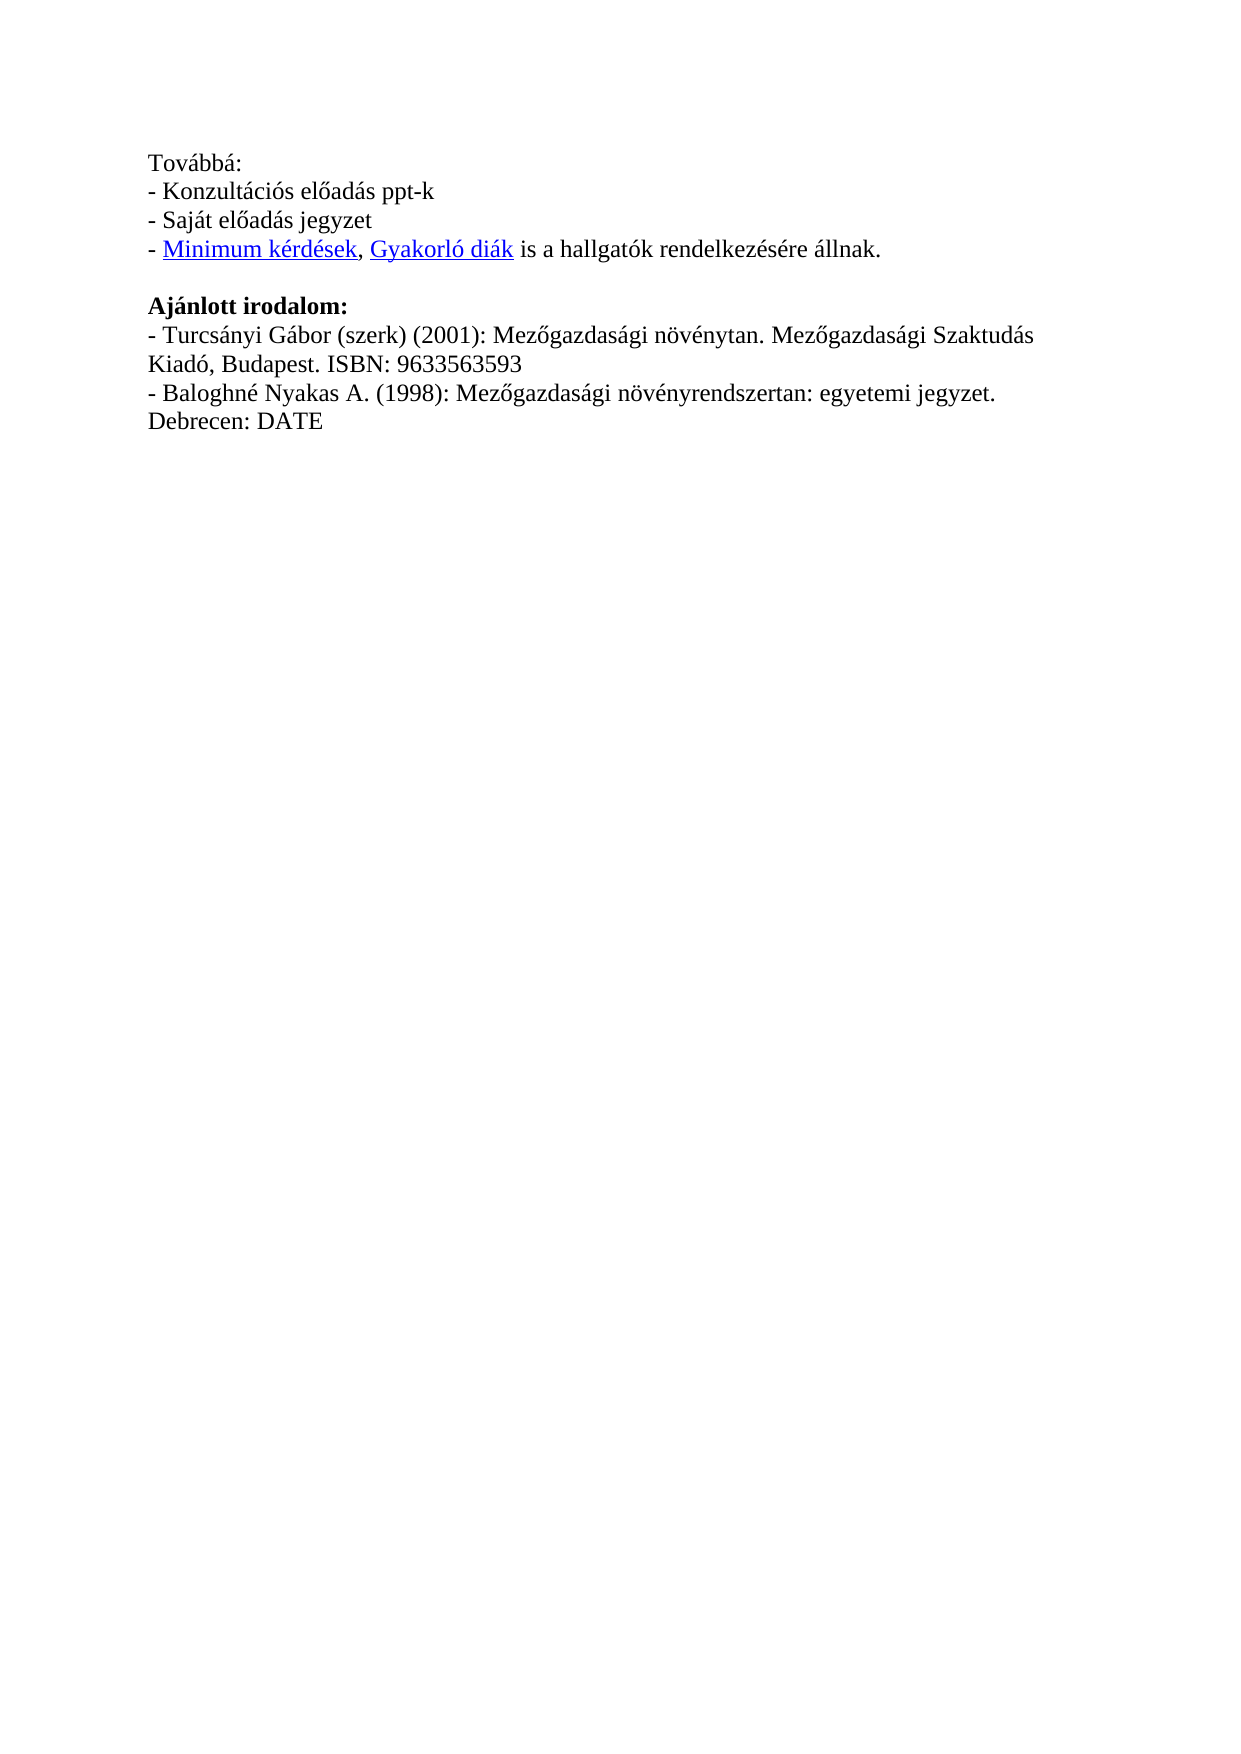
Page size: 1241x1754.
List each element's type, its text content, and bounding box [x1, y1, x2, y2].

text - Turcsányi Gábor (szerk) (2001): Mezőgazdasági növénytan. Mezőgazdasági Szaktudás Kiadó, Budapest. ISBN: 9633563593 [148, 320, 1093, 378]
text - Konzultációs előadás ppt-k - Saját előadás jegyzet [148, 176, 1093, 234]
text Ajánlott irodalom: [148, 291, 1093, 320]
text - Baloghné Nyakas A. (1998): Mezőgazdasági növényrendszertan: egyetemi jegyzet. Debrecen: DATE [148, 378, 1093, 435]
text - Minimum kérdések, Gyakorló diák is a hallgatók rendelkezésére állnak. [148, 234, 1093, 263]
text Továbbá: [148, 148, 1093, 176]
